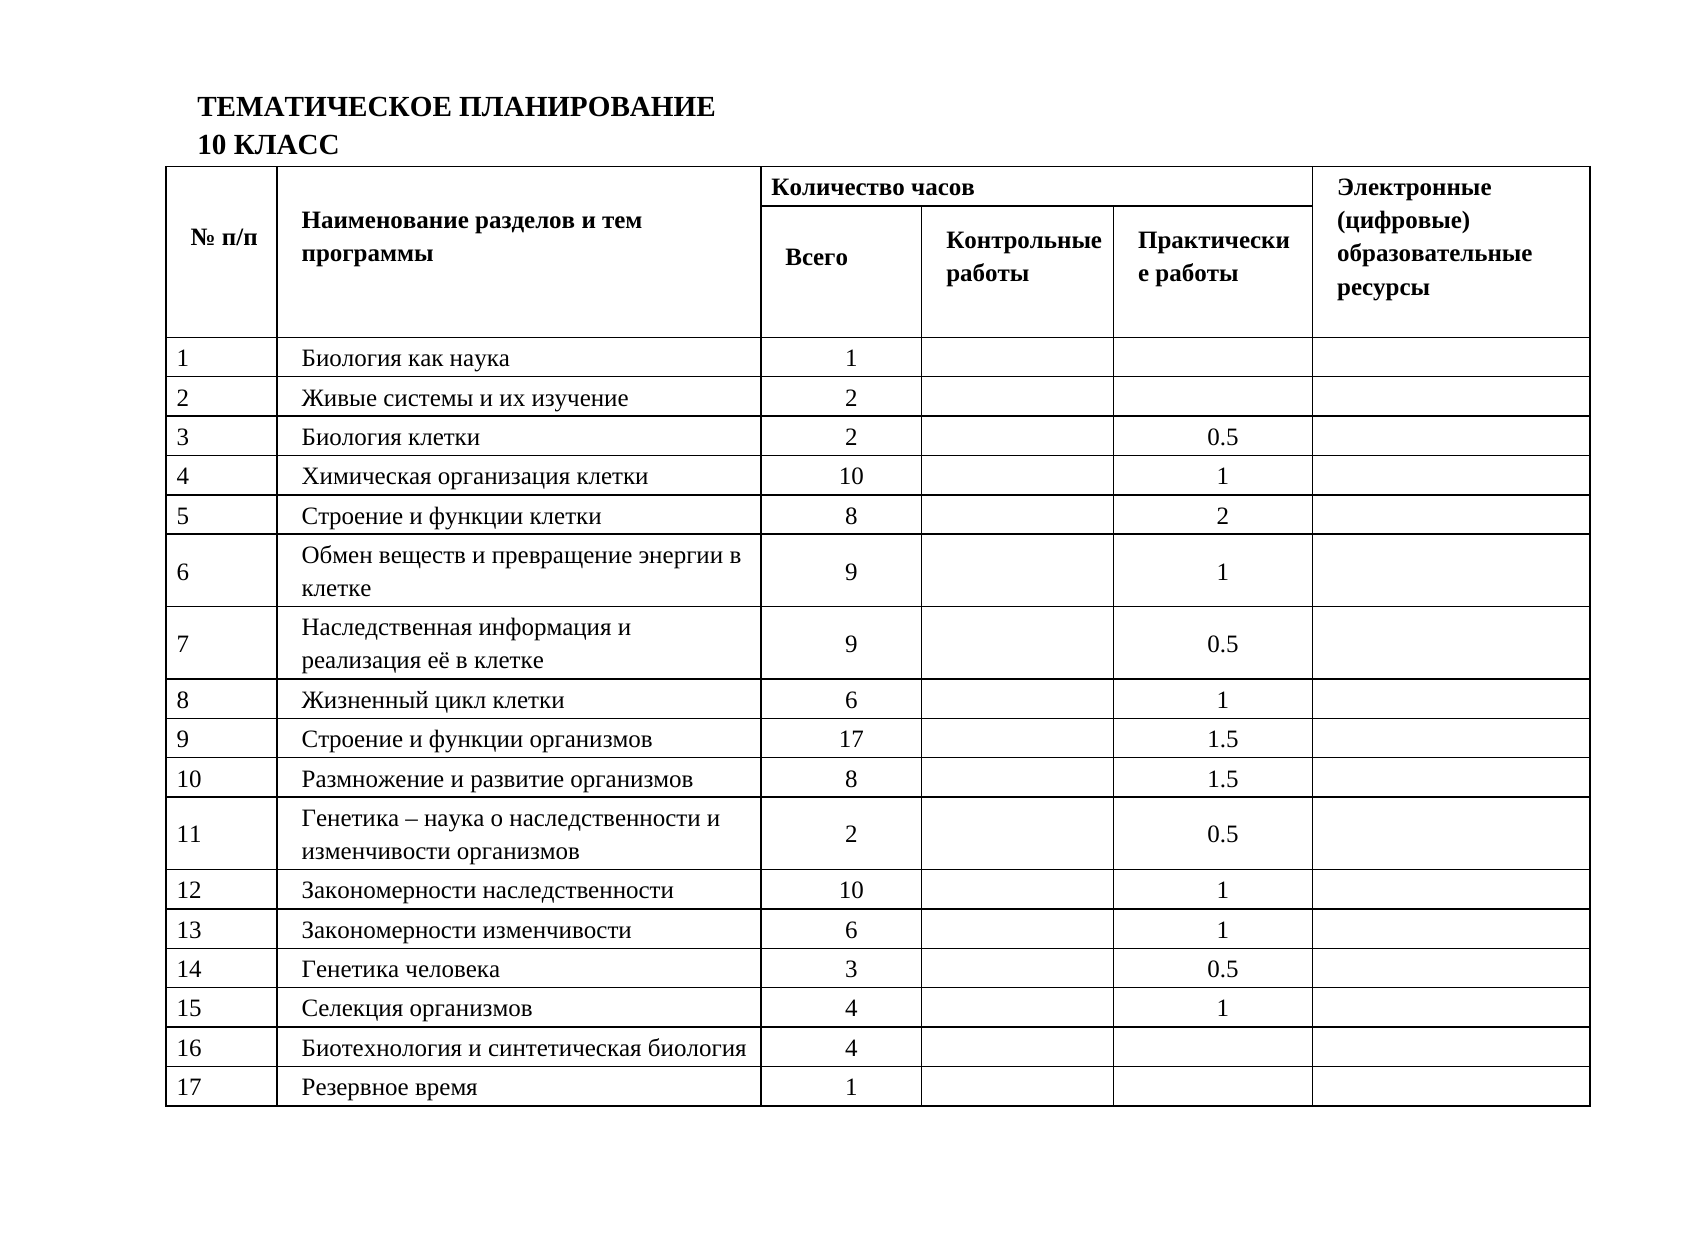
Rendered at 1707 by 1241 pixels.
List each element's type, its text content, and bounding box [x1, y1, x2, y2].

table_cell Химическая организация клетки [278, 456, 760, 494]
table_header Количество часов [762, 167, 1312, 205]
table_cell [1313, 680, 1589, 717]
table_cell [922, 870, 1113, 908]
table_cell 0.5 [1114, 949, 1312, 987]
table_cell [922, 1067, 1113, 1105]
table_cell 1 [762, 338, 921, 376]
table_cell [1313, 456, 1589, 494]
table_cell 8 [762, 496, 921, 533]
table_cell 9 [762, 607, 921, 678]
table_cell 8 [167, 680, 276, 717]
table_cell Строение и функции организмов [278, 719, 760, 757]
table_cell 0.5 [1114, 798, 1312, 869]
table_cell [1313, 496, 1589, 533]
table_cell Генетика человека [278, 949, 760, 987]
table_header Электронные (цифровые) образовательные ресурсы [1313, 167, 1589, 336]
table_cell [922, 535, 1113, 606]
table_cell [1313, 377, 1589, 415]
table_cell [1313, 870, 1589, 908]
table_cell [922, 719, 1113, 757]
table_cell 4 [167, 456, 276, 494]
table_cell [922, 607, 1113, 678]
table_cell Биология клетки [278, 417, 760, 454]
table_cell Живые системы и их изучение [278, 377, 760, 415]
table_cell 1 [1114, 680, 1312, 717]
table_cell [1313, 1028, 1589, 1066]
table_cell [1114, 1067, 1312, 1105]
table_cell [1114, 338, 1312, 376]
table_cell [1313, 798, 1589, 869]
table_cell Наследственная информация и реализация её в клетке [278, 607, 760, 678]
table_cell [1313, 719, 1589, 757]
text 10 КЛАСС [190, 127, 1618, 161]
table_cell 7 [167, 607, 276, 678]
table_cell 1.5 [1114, 758, 1312, 796]
table_cell [1114, 1028, 1312, 1066]
table_cell [922, 988, 1113, 1026]
table_cell [922, 1028, 1113, 1066]
table_cell Контрольные работы [922, 207, 1113, 336]
table_cell Строение и функции клетки [278, 496, 760, 533]
table_cell 9 [762, 535, 921, 606]
table_cell Генетика – наука о наследственности и изменчивости организмов [278, 798, 760, 869]
table_header Наименование разделов и тем программы [278, 167, 760, 336]
table_cell Практические работы [1114, 207, 1312, 336]
table_cell [922, 338, 1113, 376]
table_cell [1313, 417, 1589, 454]
table_cell Биотехнология и синтетическая биология [278, 1028, 760, 1066]
table_cell Закономерности наследственности [278, 870, 760, 908]
table_cell 2 [167, 377, 276, 415]
table_cell 1 [1114, 870, 1312, 908]
table_cell 10 [762, 456, 921, 494]
table_cell 4 [762, 1028, 921, 1066]
table_cell 12 [167, 870, 276, 908]
table_cell [922, 496, 1113, 533]
table_cell 2 [762, 798, 921, 869]
table_cell Резервное время [278, 1067, 760, 1105]
table_cell 6 [167, 535, 276, 606]
table_cell Жизненный цикл клетки [278, 680, 760, 717]
table_cell [922, 910, 1113, 947]
table_cell 2 [1114, 496, 1312, 533]
table_cell 14 [167, 949, 276, 987]
table_cell 3 [167, 417, 276, 454]
table_cell 1 [1114, 535, 1312, 606]
table_cell 5 [167, 496, 276, 533]
text ТЕМАТИЧЕСКОЕ ПЛАНИРОВАНИЕ [190, 89, 1618, 122]
table_cell [1313, 910, 1589, 947]
table_cell Всего [762, 207, 921, 336]
table_cell [922, 417, 1113, 454]
table_cell 4 [762, 988, 921, 1026]
table_header № п/п [167, 167, 276, 336]
table_cell [1313, 949, 1589, 987]
table_cell 0.5 [1114, 417, 1312, 454]
table_cell 11 [167, 798, 276, 869]
table_cell 2 [762, 417, 921, 454]
table_cell [1313, 535, 1589, 606]
table_cell [1313, 1067, 1589, 1105]
table_cell Закономерности изменчивости [278, 910, 760, 947]
table_cell 1 [167, 338, 276, 376]
table_cell 17 [167, 1067, 276, 1105]
table_cell Биология как наука [278, 338, 760, 376]
table_cell 1 [1114, 988, 1312, 1026]
table_cell 15 [167, 988, 276, 1026]
table_cell [1313, 988, 1589, 1026]
table_cell 9 [167, 719, 276, 757]
table_cell 13 [167, 910, 276, 947]
table_cell 10 [167, 758, 276, 796]
table_cell 8 [762, 758, 921, 796]
table_cell [1313, 607, 1589, 678]
table_cell 16 [167, 1028, 276, 1066]
table_cell 3 [762, 949, 921, 987]
table_cell [1313, 758, 1589, 796]
table_cell 17 [762, 719, 921, 757]
table_cell 10 [762, 870, 921, 908]
table_cell 1 [1114, 456, 1312, 494]
table_cell [922, 377, 1113, 415]
table_cell 0.5 [1114, 607, 1312, 678]
table_cell 6 [762, 910, 921, 947]
table_cell Размножение и развитие организмов [278, 758, 760, 796]
table_cell 1.5 [1114, 719, 1312, 757]
table_cell [922, 949, 1113, 987]
table_cell [1114, 377, 1312, 415]
table_cell 6 [762, 680, 921, 717]
table_cell [1313, 338, 1589, 376]
table_cell Селекция организмов [278, 988, 760, 1026]
table_cell [922, 758, 1113, 796]
table_cell [922, 456, 1113, 494]
table_cell [922, 680, 1113, 717]
table_cell Обмен веществ и превращение энергии в клетке [278, 535, 760, 606]
table_cell [922, 798, 1113, 869]
table_cell 2 [762, 377, 921, 415]
table_cell 1 [762, 1067, 921, 1105]
table_cell 1 [1114, 910, 1312, 947]
